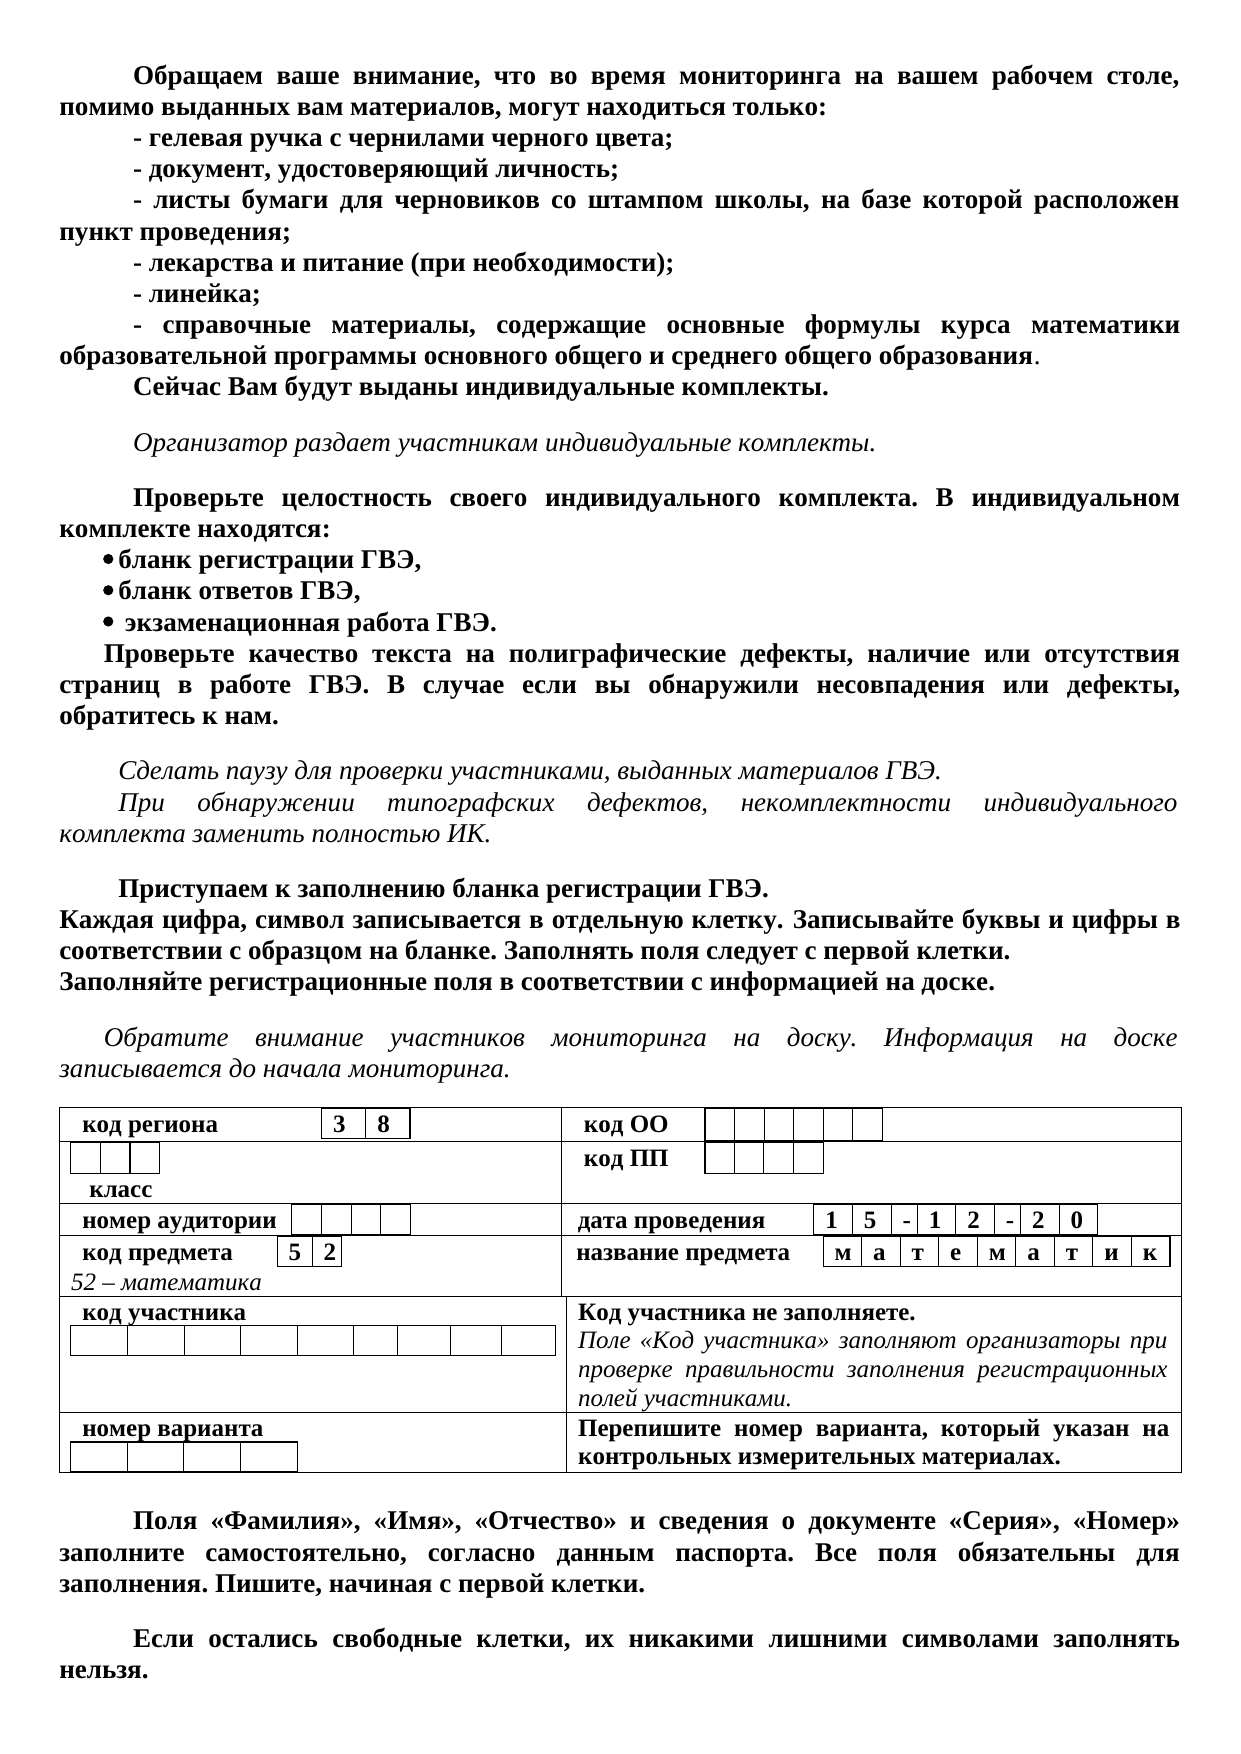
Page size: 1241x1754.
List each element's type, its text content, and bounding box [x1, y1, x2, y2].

text Обратите внимание участников мониторинга на доску. Информация на доске записывается до начала мониторинга. [59, 1021, 1181, 1083]
list бланк регистрации ГВЭ, [103, 543, 1181, 574]
text - гелевая ручка с чернилами черного цвета; [59, 121, 1181, 152]
text Если остались свободные клетки, их никакими лишними символами заполнять нельзя. [59, 1622, 1181, 1684]
list бланк ответов ГВЭ, [103, 574, 1181, 606]
table_header [824, 1109, 852, 1140]
table_header [883, 1108, 1181, 1141]
text Сейчас Вам будут выданы индивидуальные комплекты. [59, 371, 1181, 402]
text - справочные материалы, содержащие основные формулы курса математики образовательной программы основного общего и среднего общего образования. [59, 308, 1181, 371]
text Заполняйте регистрационные поля в соответствии с информацией на доске. [59, 965, 1181, 997]
table_cell [1060, 1205, 1097, 1234]
text - линейка; [59, 277, 1181, 308]
table_cell [60, 1297, 566, 1412]
text Организатор раздает участникам индивидуальные комплекты. [59, 426, 1181, 457]
table_header [562, 1108, 704, 1141]
text Поля «Фамилия», «Имя», «Отчество» и сведения о документе «Серия», «Номер» заполните самостоятельно, согласно данным паспорта. Все поля обязательны для заполнения. Пишите, начиная с первой клетки. [59, 1504, 1181, 1598]
table_cell [562, 1204, 813, 1235]
table_cell [411, 1204, 561, 1235]
table_header [706, 1109, 734, 1140]
text Сделать паузу для проверки участниками, выданных материалов ГВЭ. [59, 754, 1181, 786]
table_cell [322, 1205, 351, 1234]
table_cell [814, 1205, 852, 1234]
table_cell [562, 1236, 1181, 1296]
table_cell класс [60, 1142, 561, 1203]
table_cell [60, 1204, 291, 1235]
text - листы бумаги для черновиков со штампом школы, на базе которой расположен пункт проведения; [59, 184, 1181, 246]
table_cell [60, 1413, 566, 1472]
table_cell [956, 1205, 994, 1234]
table_cell Перепишите номер варианта, который указан на контрольных измерительных материалах. [567, 1413, 1181, 1472]
table_header [60, 1108, 561, 1141]
table_header [794, 1109, 823, 1140]
text Каждая цифра, символ записывается в отдельную клетку. Записывайте буквы и цифры в соответствии с образцом на бланке. Заполнять поля следует с первой клетки. [59, 903, 1181, 965]
table_header [765, 1109, 793, 1140]
table_cell [381, 1205, 410, 1234]
table_cell [995, 1205, 1020, 1234]
table_cell [853, 1205, 891, 1234]
text Проверьте целостность своего индивидуального комплекта. В индивидуальном комплекте находятся: [59, 481, 1181, 543]
table_cell Код участника не заполняете. Поле «Код участника» заполняют организаторы при проверке правильности заполнения регистрационных полей участниками. [567, 1297, 1181, 1412]
table_cell [918, 1205, 955, 1234]
table_cell [292, 1205, 321, 1234]
text Проверьте качество текста на полиграфические дефекты, наличие или отсутствия страниц в работе ГВЭ. В случае если вы обнаружили несовпадения или дефекты, обратитесь к нам. [59, 637, 1181, 730]
text - документ, удостоверяющий личность; [59, 152, 1181, 184]
table_cell [892, 1205, 917, 1234]
text - лекарства и питание (при необходимости); [59, 246, 1181, 277]
text Приступаем к заполнению бланка регистрации ГВЭ. [59, 872, 1181, 903]
table_header [735, 1109, 764, 1140]
text Обращаем ваше внимание, что во время мониторинга на вашем рабочем столе, помимо выданных вам материалов, могут находиться только: [59, 59, 1181, 121]
table_cell [1098, 1204, 1181, 1235]
table_cell [1021, 1205, 1059, 1234]
table_cell [562, 1142, 1181, 1203]
text При обнаружении типографских дефектов, некомплектности индивидуального комплекта заменить полностью ИК. [59, 786, 1181, 848]
list экзаменационная работа ГВЭ. [103, 606, 1181, 637]
table_header [853, 1109, 882, 1140]
table_cell 52 – математика [60, 1236, 561, 1296]
table_cell [352, 1205, 380, 1234]
